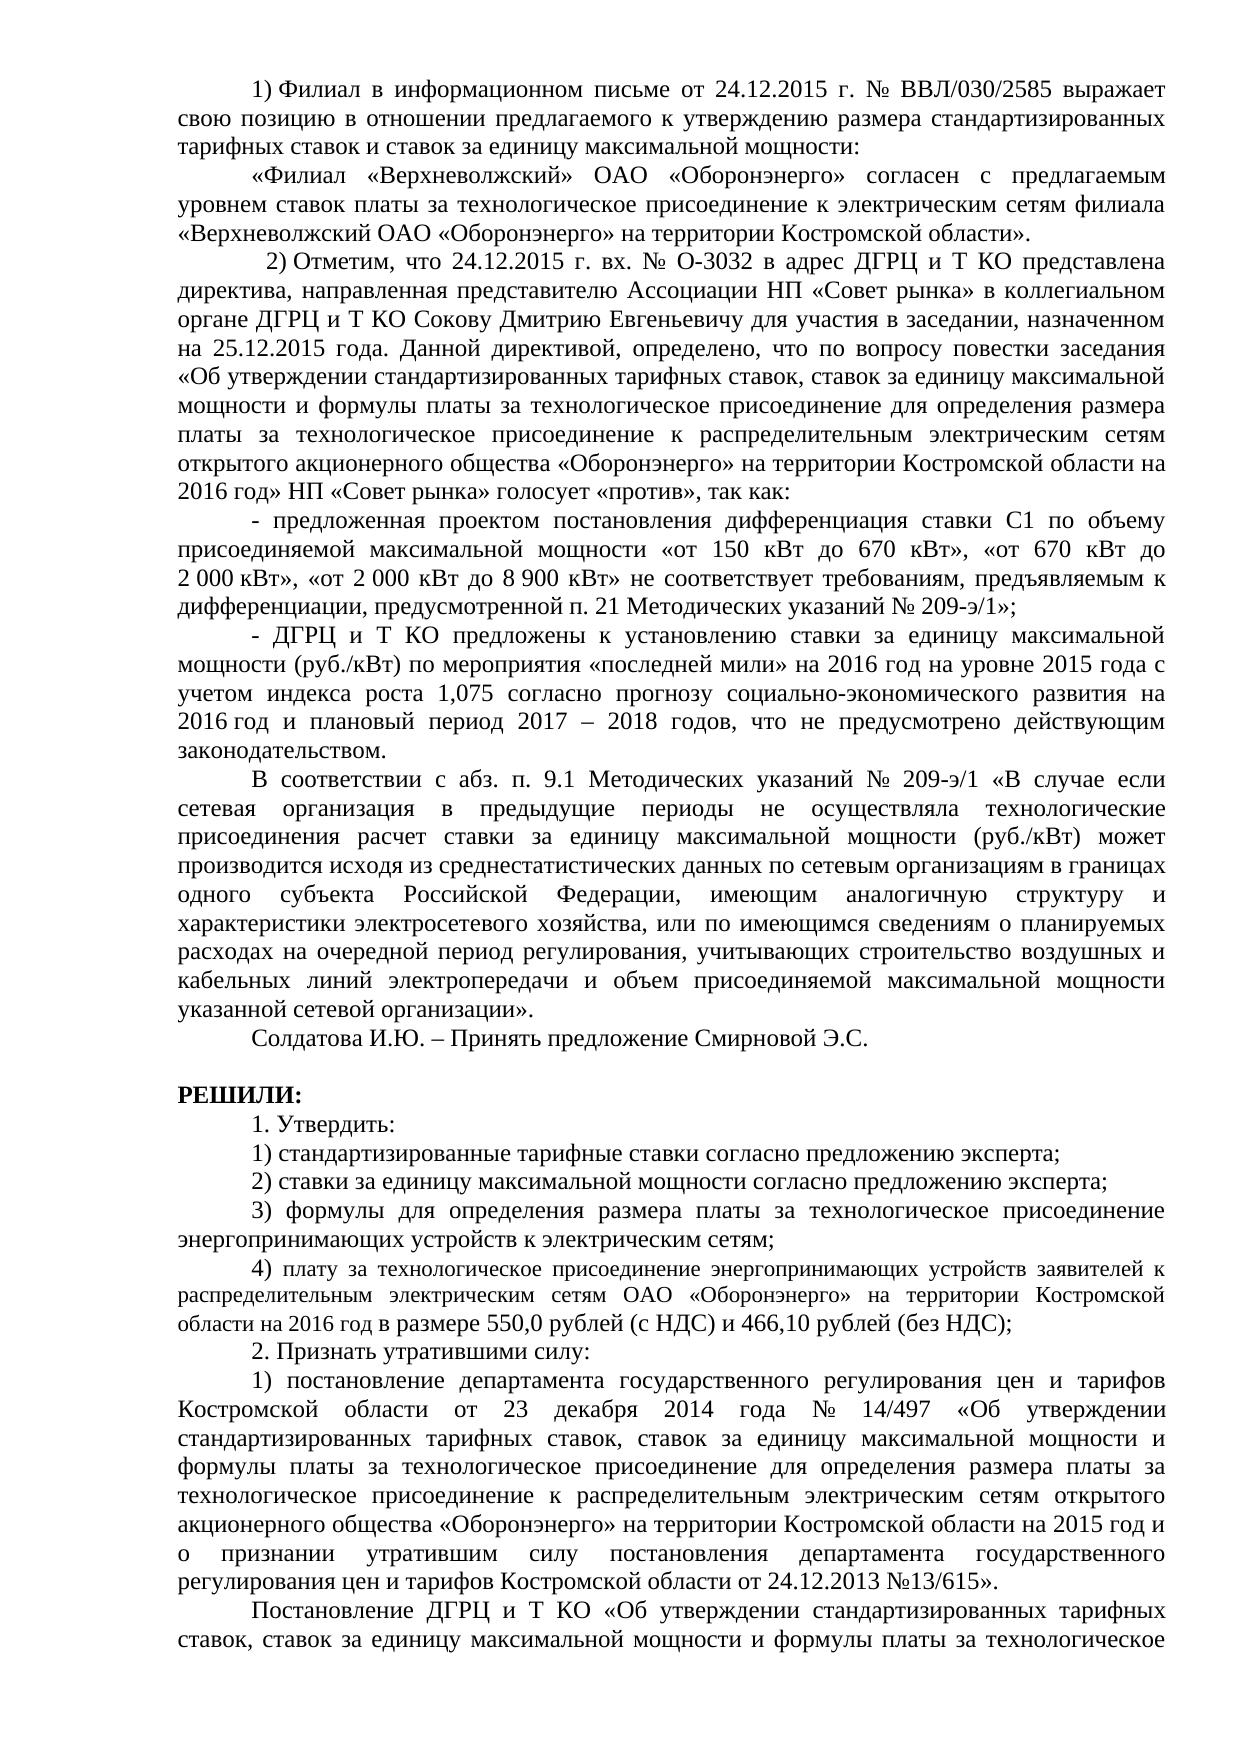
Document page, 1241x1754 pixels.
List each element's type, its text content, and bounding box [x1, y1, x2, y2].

text 1. Утвердить: [177, 1109, 1166, 1138]
text - предложенная проектом постановления дифференциация ставки С1 по объему присоединяемой максимальной мощности «от 150 кВт до 670 кВт», «от 670 кВт до 2 000 кВт», «от 2 000 кВт до 8 900 кВт» не соответствует требованиям, предъявляемым к дифференциации, предусмотренной п. 21 Методических указаний № 209-э/1»; [177, 505, 1166, 620]
text 2) ставки за единицу максимальной мощности согласно предложению эксперта; [177, 1166, 1166, 1195]
text Солдатова И.Ю. – Принять предложение Смирновой Э.С. [177, 1023, 1166, 1051]
text - ДГРЦ и Т КО предложены к установлению ставки за единицу максимальной мощности (руб./кВт) по мероприятия «последней мили» на 2016 год на уровне 2015 года с учетом индекса роста 1,075 согласно прогнозу социально-экономического развития на 2016 год и плановый период 2017 – 2018 годов, что не предусмотрено действующим законодательством. [177, 620, 1166, 764]
list Отметим, что 24.12.2015 г. вх. № О-3032 в адрес ДГРЦ и Т КО представлена директива, направленная представителю Ассоциации НП «Совет рынка» в коллегиальном органе ДГРЦ и Т КО Сокову Дмитрию Евгеньевичу для участия в заседании, назначенном на 25.12.2015 года. Данной директивой, определено, что по вопросу повестки заседания «Об утверждении стандартизированных тарифных ставок, ставок за единицу максимальной мощности и формулы платы за технологическое присоединение для определения размера платы за технологическое присоединение к распределительным электрическим сетям открытого акционерного общества «Оборонэнерго» на территории Костромской области на 2016 год» НП «Совет рынка» голосует «против», так как: [177, 246, 1166, 505]
list Филиал в информационном письме от 24.12.2015 г. № ВВЛ/030/2585 выражает свою позицию в отношении предлагаемого к утверждению размера стандартизированных тарифных ставок и ставок за единицу максимальной мощности: [177, 74, 1166, 160]
text РЕШИЛИ: [177, 1080, 1166, 1109]
text 1) постановление департамента государственного регулирования цен и тарифов Костромской области от 23 декабря 2014 года № 14/497 «Об утверждении стандартизированных тарифных ставок, ставок за единицу максимальной мощности и формулы платы за технологическое присоединение для определения размера платы за технологическое присоединение к распределительным электрическим сетям открытого акционерного общества «Оборонэнерго» на территории Костромской области на 2015 год и о признании утратившим силу постановления департамента государственного регулирования цен и тарифов Костромской области от 24.12.2013 №13/615». [177, 1365, 1166, 1595]
text 4) плату за технологическое присоединение энергопринимающих устройств заявителей к распределительным электрическим сетям ОАО «Оборонэнерго» на территории Костромской области на 2016 год в размере 550,0 рублей (с НДС) и 466,10 рублей (без НДС); [177, 1253, 1166, 1336]
text «Филиал «Верхневолжский» ОАО «Оборонэнерго» согласен с предлагаемым уровнем ставок платы за технологическое присоединение к электрическим сетям филиала «Верхневолжский ОАО «Оборонэнерго» на территории Костромской области». [177, 160, 1166, 246]
text 2. Признать утратившими силу: [177, 1336, 1166, 1365]
text 3) формулы для определения размера платы за технологическое присоединение энергопринимающих устройств к электрическим сетям; [177, 1195, 1166, 1253]
text В соответствии с абз. п. 9.1 Методических указаний № 209-э/1 «В случае если сетевая организация в предыдущие периоды не осуществляла технологические присоединения расчет ставки за единицу максимальной мощности (руб./кВт) может производится исходя из среднестатистических данных по сетевым организациям в границах одного субъекта Российской Федерации, имеющим аналогичную структуру и характеристики электросетевого хозяйства, или по имеющимся сведениям о планируемых расходах на очередной период регулирования, учитывающих строительство воздушных и кабельных линий электропередачи и объем присоединяемой максимальной мощности указанной сетевой организации». [177, 764, 1166, 1023]
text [177, 1595, 1166, 1653]
text 1) стандартизированные тарифные ставки согласно предложению эксперта; [177, 1138, 1166, 1166]
